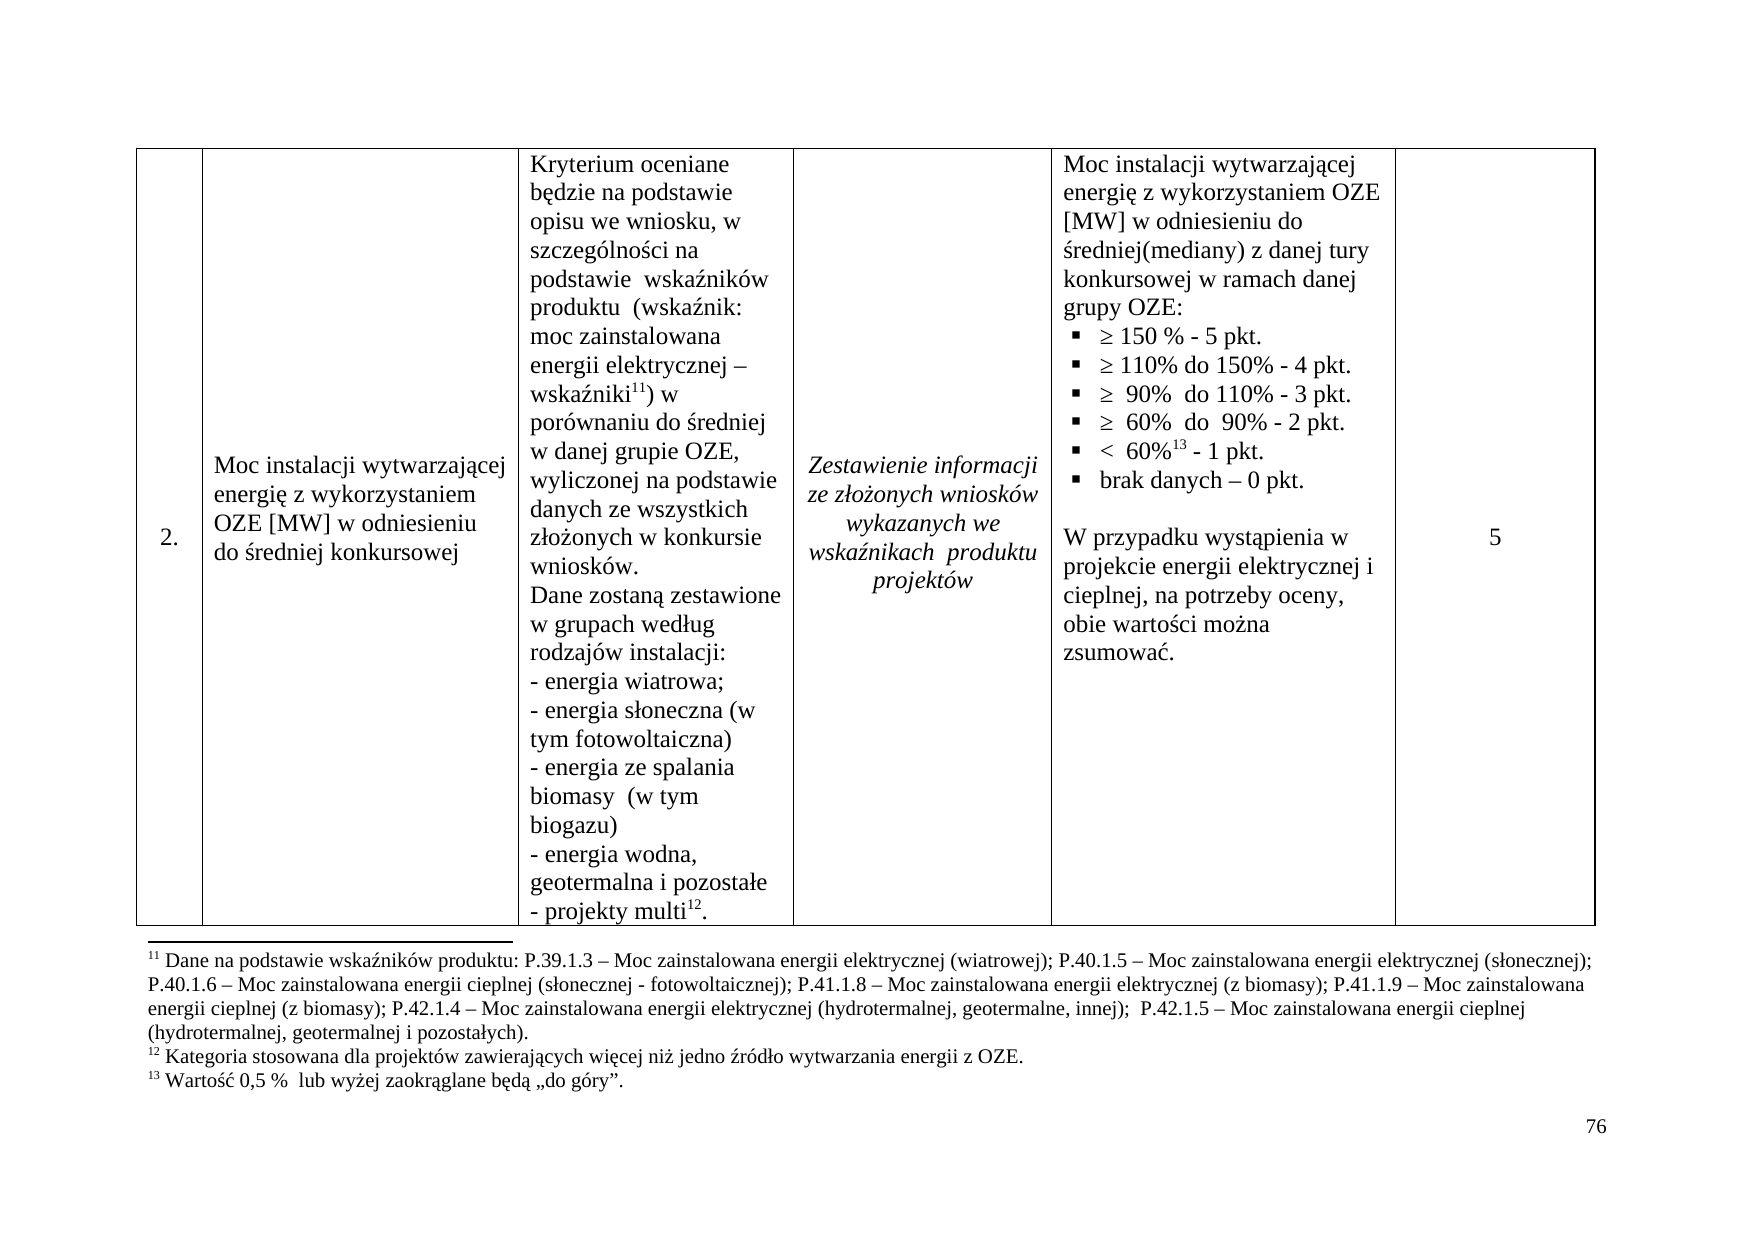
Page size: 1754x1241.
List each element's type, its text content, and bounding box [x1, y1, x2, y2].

table_cell 5 [1396, 149, 1594, 925]
table_cell Kryterium oceniane będzie na podstawie opisu we wniosku, w szczególności na podstawie wskaźników produktu (wskaźnik: moc zainstalowana energii elektrycznej – wskaźniki) w porównaniu do średniej w danej grupie OZE, wyliczonej na podstawie danych ze wszystkich złożonych w konkursie wniosków. Dane zostaną zestawione w grupach według rodzajów instalacji: - energia wiatrowa; - energia słoneczna (w tym fotowoltaiczna) - energia ze spalania biomasy (w tym biogazu) - energia wodna, geotermalna i pozostałe - projekty multi. [519, 149, 793, 925]
table_cell Zestawienie informacji ze złożonych wniosków wykazanych we wskaźnikach produktu projektów [794, 149, 1051, 925]
table_cell Moc instalacji wytwarzającej energię z wykorzystaniem OZE [MW] w odniesieniu do średniej konkursowej [203, 149, 518, 925]
table_cell 2. [137, 149, 202, 925]
table_cell Moc instalacji wytwarzającej energię z wykorzystaniem OZE [MW] w odniesieniu do średniej(mediany) z danej tury konkursowej w ramach danej grupy OZE: ≥ 150 % - 5 pkt. ≥ 110% do 150% - 4 pkt. ≥ 90% do 110% - 3 pkt. ≥ 60% do 90% - 2 pkt. < 60% - 1 pkt. brak danych – 0 pkt. W przypadku wystąpienia w projekcie energii elektrycznej i cieplnej, na potrzeby oceny, obie wartości można zsumować. [1052, 149, 1395, 925]
